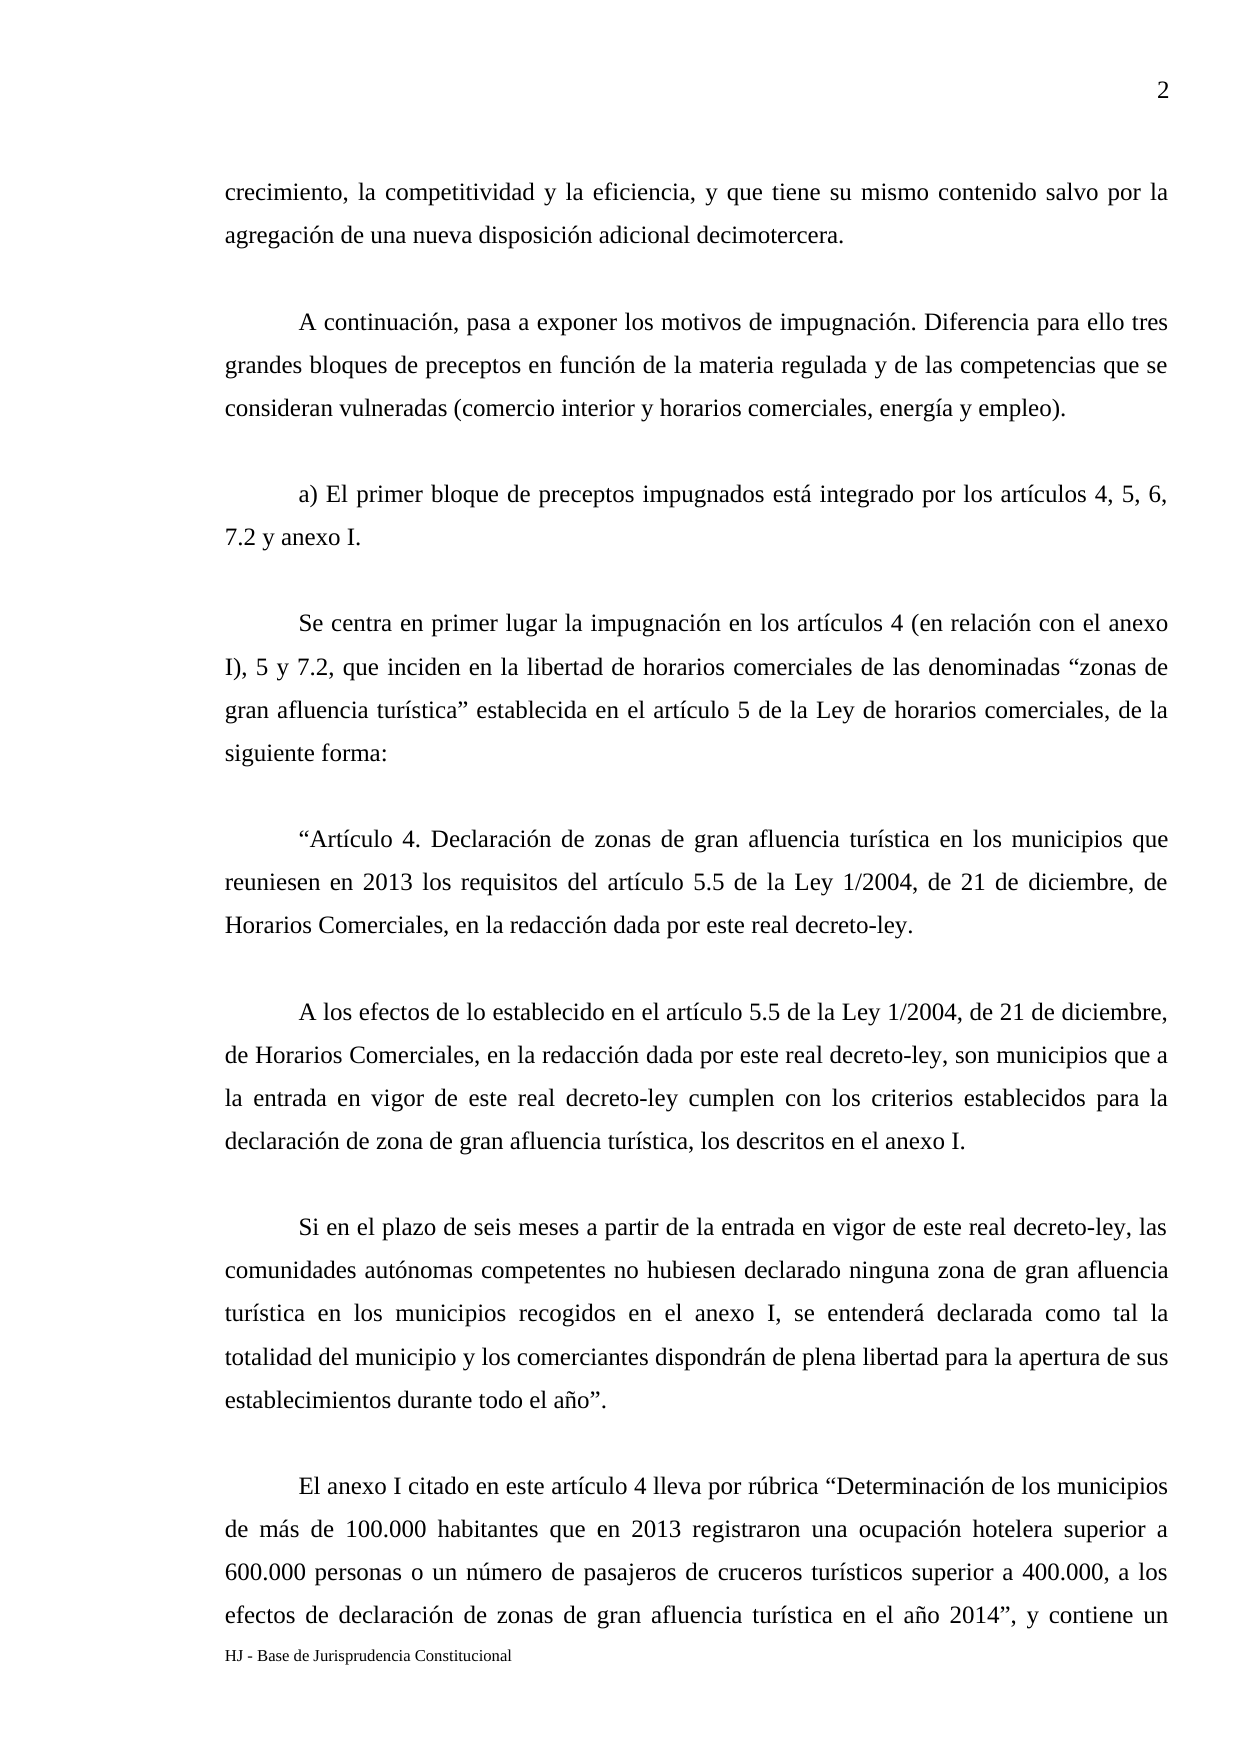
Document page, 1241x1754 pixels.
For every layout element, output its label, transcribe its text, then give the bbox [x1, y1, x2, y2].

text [224, 1471, 1169, 1629]
text A los efectos de lo establecido en el artículo 5.5 de la Ley 1/2004, de 21 de diciembre, de Horarios Comerciales, en la redacción dada por este real decreto-ley, son municipios que a la entrada en vigor de este real decreto-ley cumplen con los criterios establecidos para la declaración de zona de gran afluencia turística, los descritos en el anexo I. [224, 997, 1169, 1155]
text A continuación, pasa a exponer los motivos de impugnación. Diferencia para ello tres grandes bloques de preceptos en función de la materia regulada y de las competencias que se consideran vulneradas (comercio interior y horarios comerciales, energía y empleo). [224, 307, 1169, 422]
text “Artículo 4. Declaración de zonas de gran afluencia turística en los municipios que reuniesen en 2013 los requisitos del artículo 5.5 de la Ley 1/2004, de 21 de diciembre, de Horarios Comerciales, en la redacción dada por este real decreto-ley. [224, 824, 1169, 939]
text Si en el plazo de seis meses a partir de la entrada en vigor de este real decreto-ley, las comunidades autónomas competentes no hubiesen declarado ninguna zona de gran afluencia turística en los municipios recogidos en el anexo I, se entenderá declarada como tal la totalidad del municipio y los comerciantes dispondrán de plena libertad para la apertura de sus establecimientos durante todo el año”. [224, 1212, 1169, 1413]
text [224, 177, 1169, 249]
text Se centra en primer lugar la impugnación en los artículos 4 (en relación con el anexo I), 5 y 7.2, que inciden en la libertad de horarios comerciales de las denominadas “zonas de gran afluencia turística” establecida en el artículo 5 de la Ley de horarios comerciales, de la siguiente forma: [224, 608, 1169, 767]
text a) El primer bloque de preceptos impugnados está integrado por los artículos 4, 5, 6, 7.2 y anexo I. [224, 479, 1169, 551]
